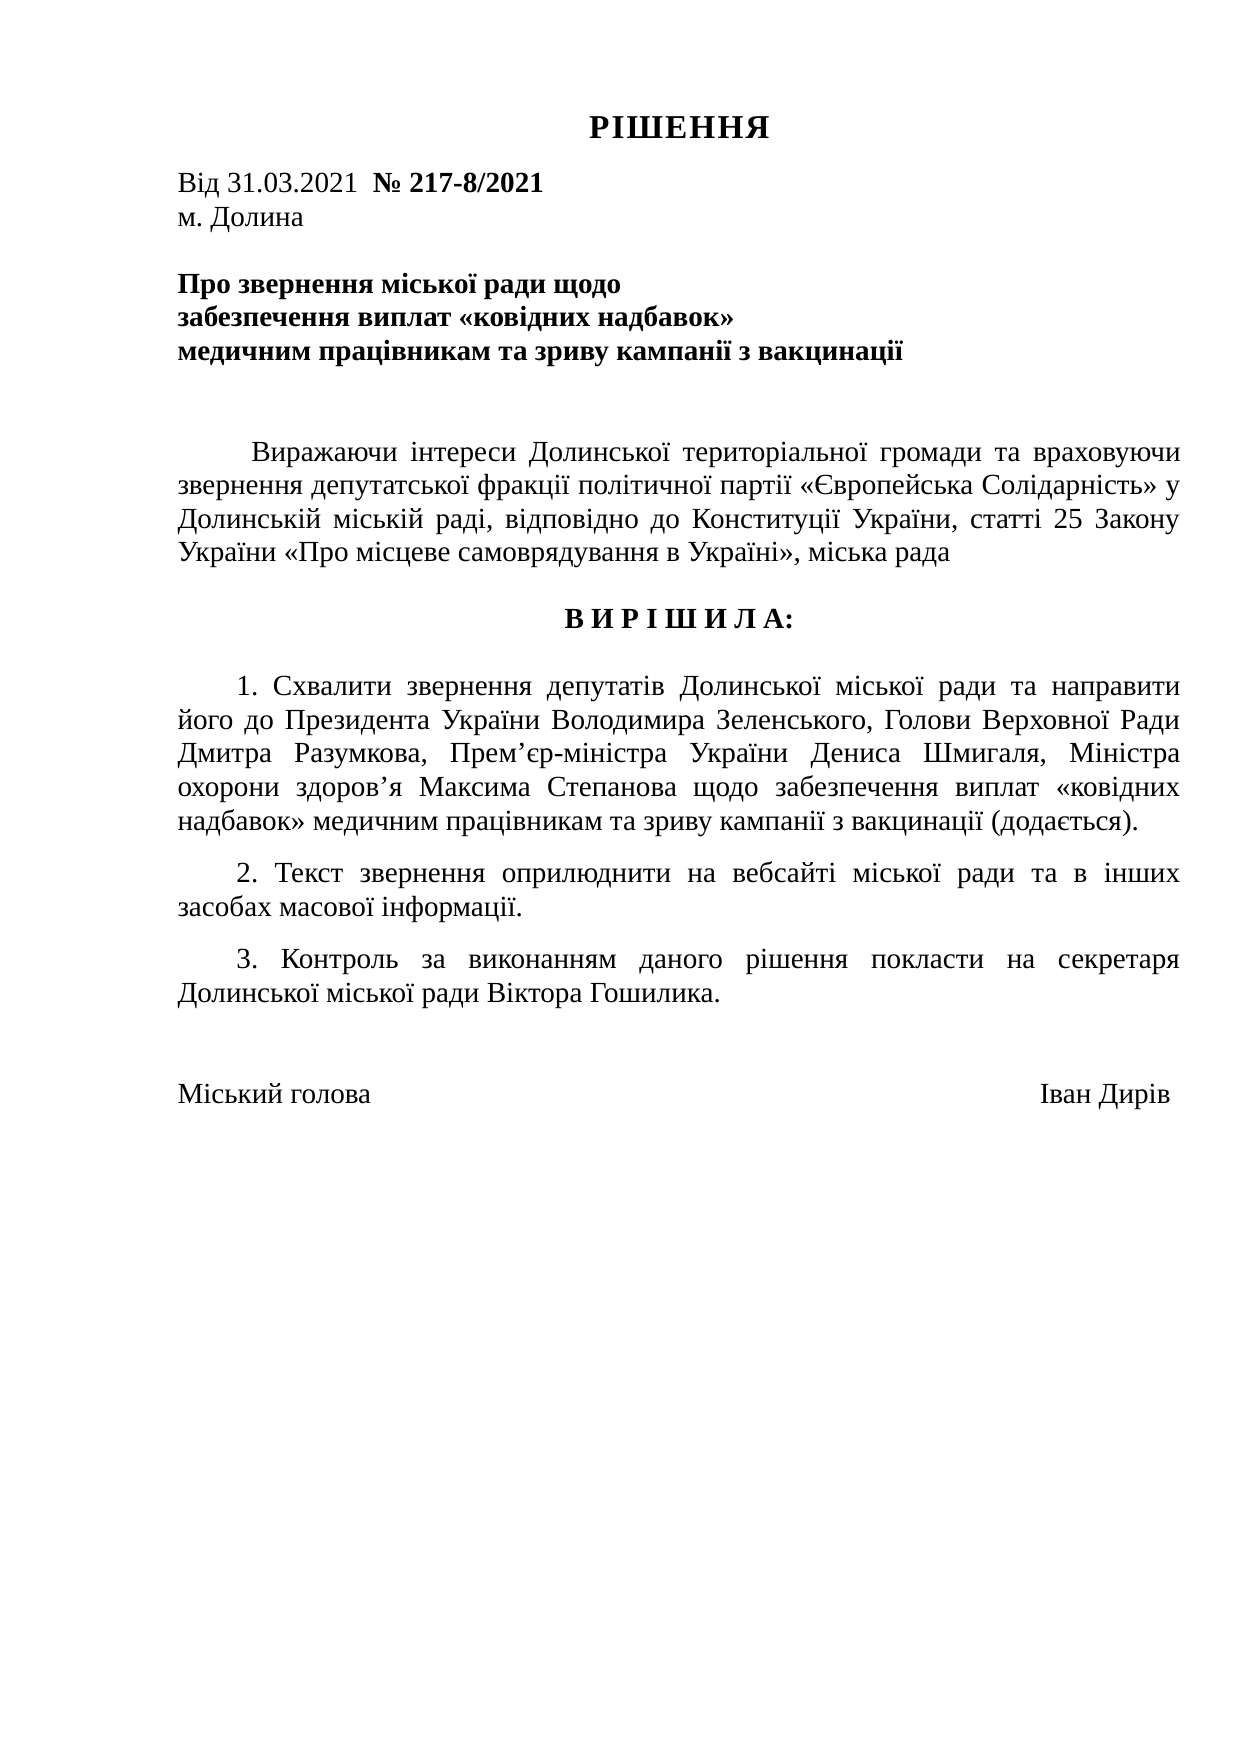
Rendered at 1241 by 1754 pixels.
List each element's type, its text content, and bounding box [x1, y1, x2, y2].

text медичним працівникам та зриву кампанії з вакцинації [177, 333, 1181, 367]
text Виражаючи інтереси Долинської територіальної громади та враховуючи звернення депутатської фракції політичної партії «Європейська Солідарність» у Долинській міській раді, відповідно до Конституції України, статті 25 Закону України «Про місцеве самоврядування в Україні», міська рада [177, 434, 1181, 568]
text 1. Схвалити звернення депутатів Долинської міської ради та направити його до Президента України Володимира Зеленського, Голови Верховної Ради Дмитра Разумкова, Прем’єр-міністра України Дениса Шмигаля, Міністра охорони здоров’я Максима Степанова щодо забезпечення виплат «ковідних надбавок» медичним працівникам та зриву кампанії з вакцинації (додається). [177, 668, 1181, 836]
text РІШЕННЯ [177, 108, 1181, 146]
text В И Р І Ш И Л А: [177, 601, 1181, 635]
text забезпечення виплат «ковідних надбавок» [177, 299, 1181, 333]
text м. Долина [177, 199, 1181, 232]
text Міський голова Іван Дирів [177, 1076, 1181, 1109]
text 3. Контроль за виконанням даного рішення покласти на секретаря Долинської міської ради Віктора Гошилика. [177, 942, 1181, 1009]
text Від 31.03.2021 № 217-8/2021 [177, 165, 1181, 199]
text Про звернення міської ради щодо [177, 266, 1181, 299]
text 2. Текст звернення оприлюднити на вебсайті міської ради та в інших засобах масової інформації. [177, 855, 1181, 922]
